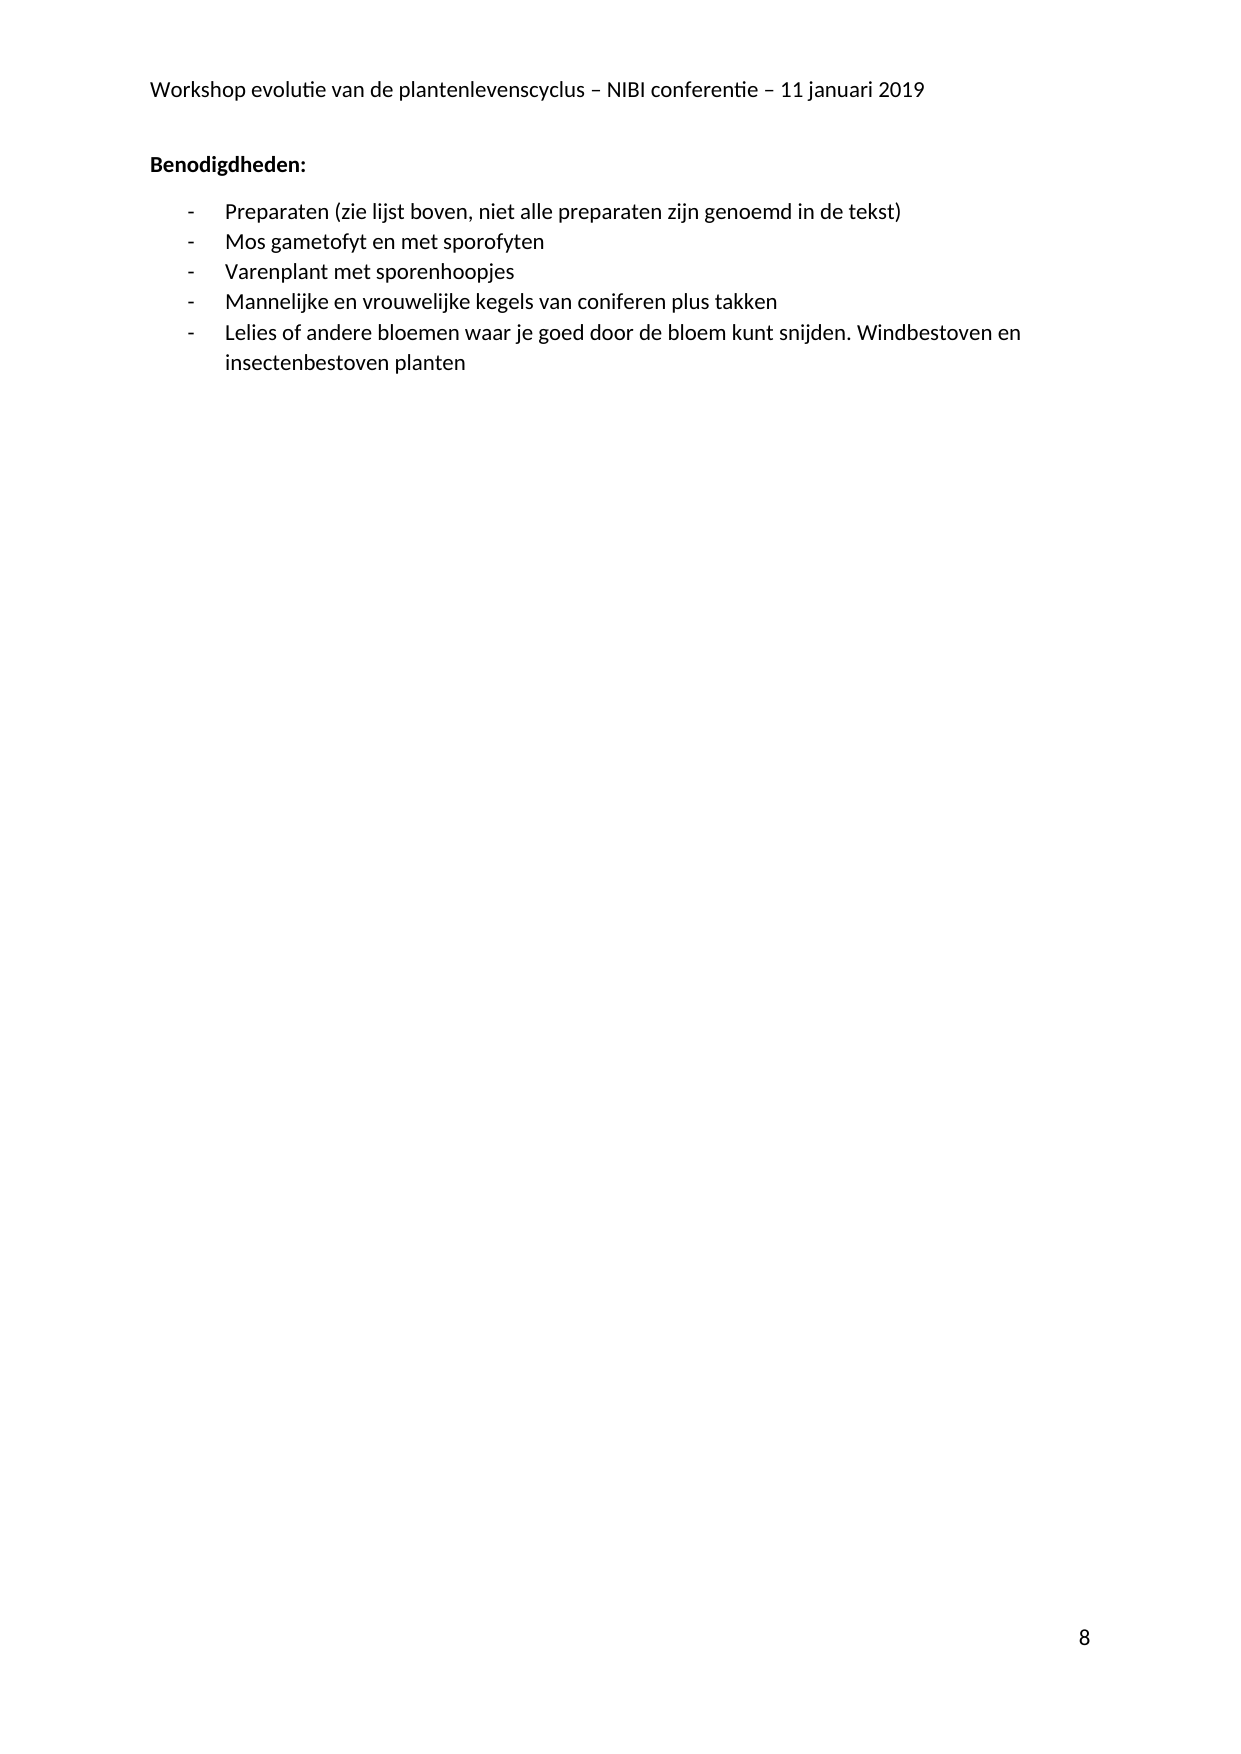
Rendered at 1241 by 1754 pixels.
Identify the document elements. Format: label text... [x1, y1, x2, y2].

list Varenplant met sporenhoopjes [187, 257, 1090, 285]
list Mannelijke en vrouwelijke kegels van coniferen plus takken [187, 287, 1090, 316]
list Preparaten (zie lijst boven, niet alle preparaten zijn genoemd in de tekst) [187, 197, 1090, 225]
text Benodigdheden: [150, 150, 1090, 178]
list Lelies of andere bloemen waar je goed door de bloem kunt snijden. Windbestoven en insectenbestoven planten [187, 318, 1090, 376]
list Mos gametofyt en met sporofyten [187, 227, 1090, 255]
